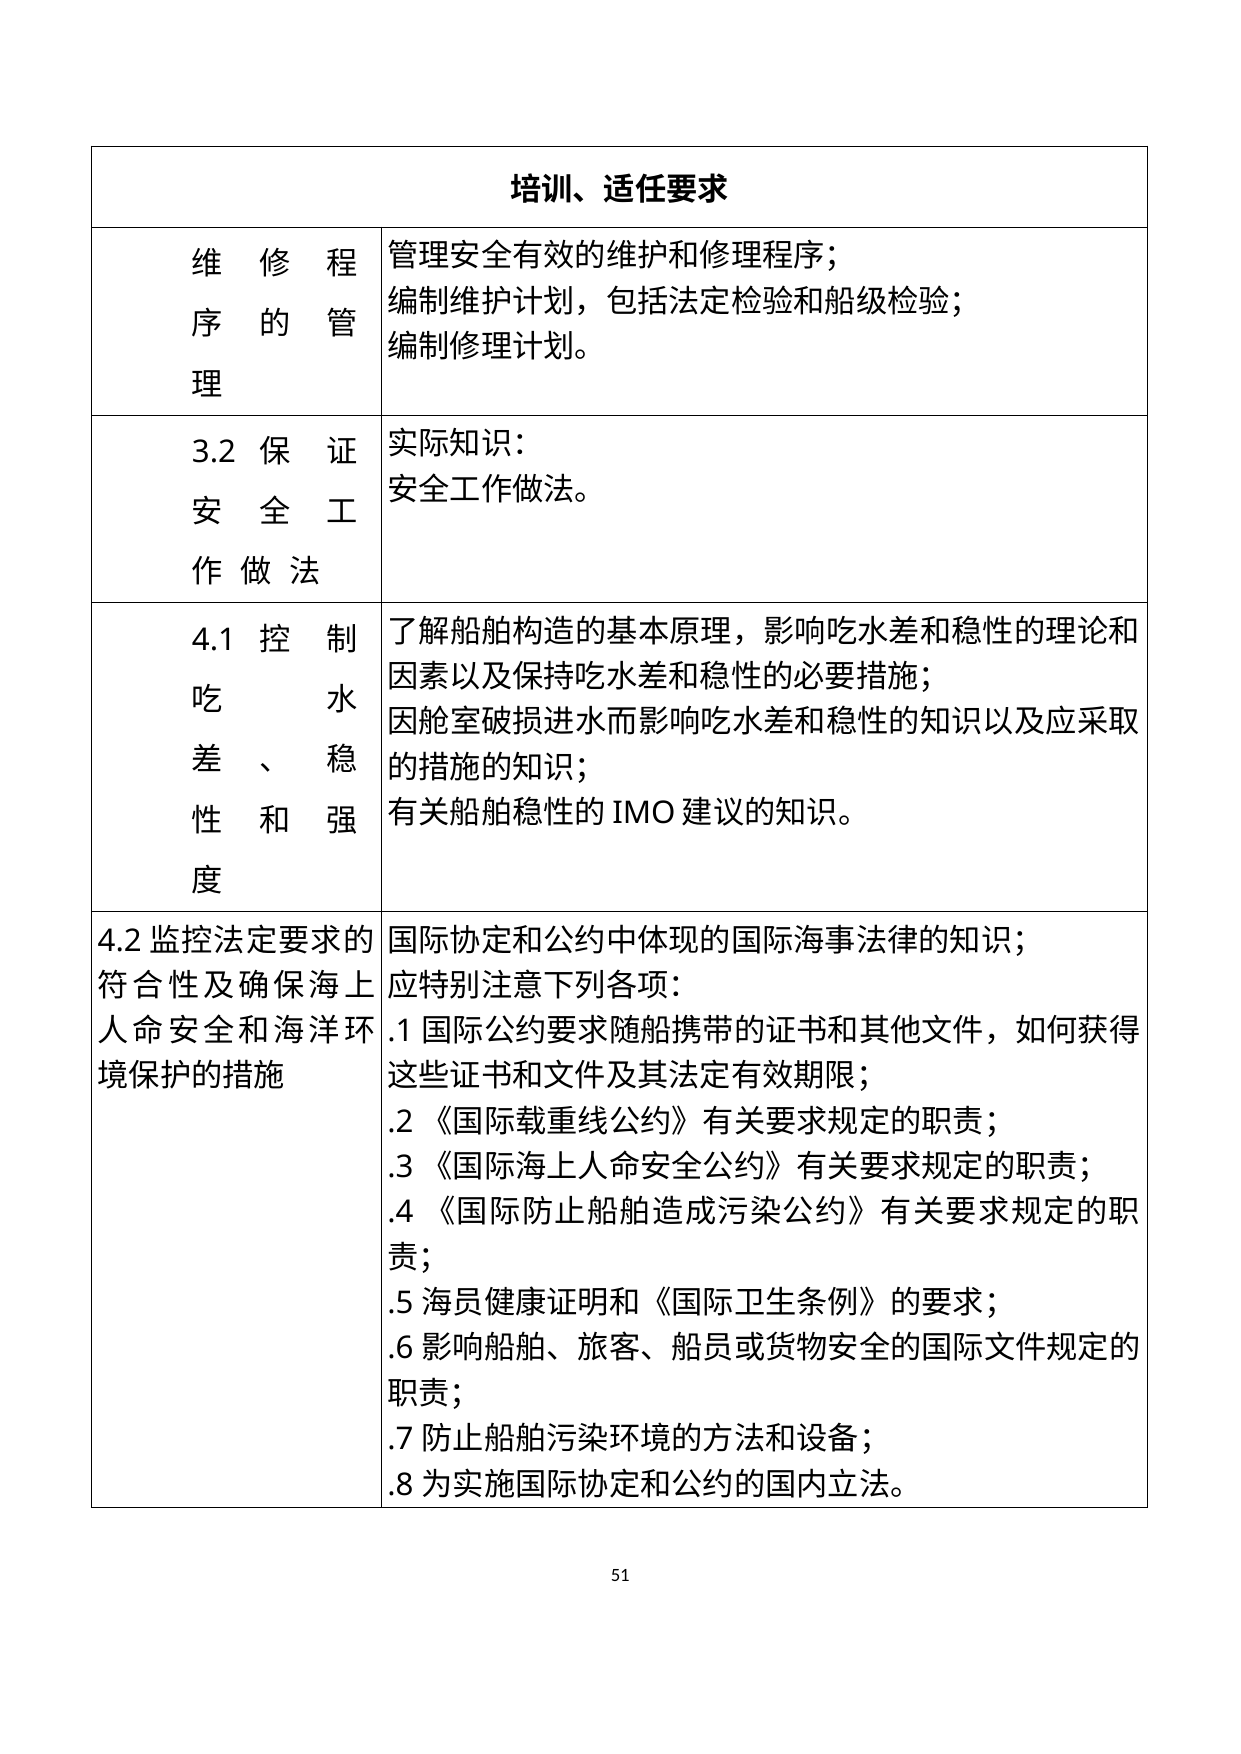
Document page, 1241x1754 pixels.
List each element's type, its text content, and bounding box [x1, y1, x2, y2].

table_cell 了解船舶构造的基本原理，影响吃水差和稳性的理论和因素以及保持吃水差和稳性的必要措施； 因舱室破损进水而影响吃水差和稳性的知识以及应采取的措施的知识； 有关船舶稳性的IMO建议的知识。 [382, 603, 1147, 911]
table_header 培训、适任要求 [92, 147, 1147, 227]
table_cell 国际协定和公约中体现的国际海事法律的知识； 应特别注意下列各项： .1 国际公约要求随船携带的证书和其他文件，如何获得这些证书和文件及其法定有效期限； .2 《国际载重线公约》有关要求规定的职责； .3 《国际海上人命安全公约》有关要求规定的职责； .4 《国际防止船舶造成污染公约》有关要求规定的职责； .5 海员健康证明和《国际卫生条例》的要求； .6 影响船舶、旅客、船员或货物安全的国际文件规定的职责； .7 防止船舶污染环境的方法和设备； .8 为实施国际协定和公约的国内立法。 [382, 912, 1147, 1507]
table_cell 3.1安全和有效维修程序的管理 [92, 228, 381, 414]
table_cell 3.2保证安全工作做法 [92, 416, 381, 602]
table_cell 4.2监控法定要求的符合性及确保海上人命安全和海洋环境保护的措施 [92, 912, 381, 1507]
table_cell 实际知识： 安全工作做法。 [382, 416, 1147, 602]
table_cell 4.1控制吃水差、稳性和强度 [92, 603, 381, 911]
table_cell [382, 228, 1147, 414]
